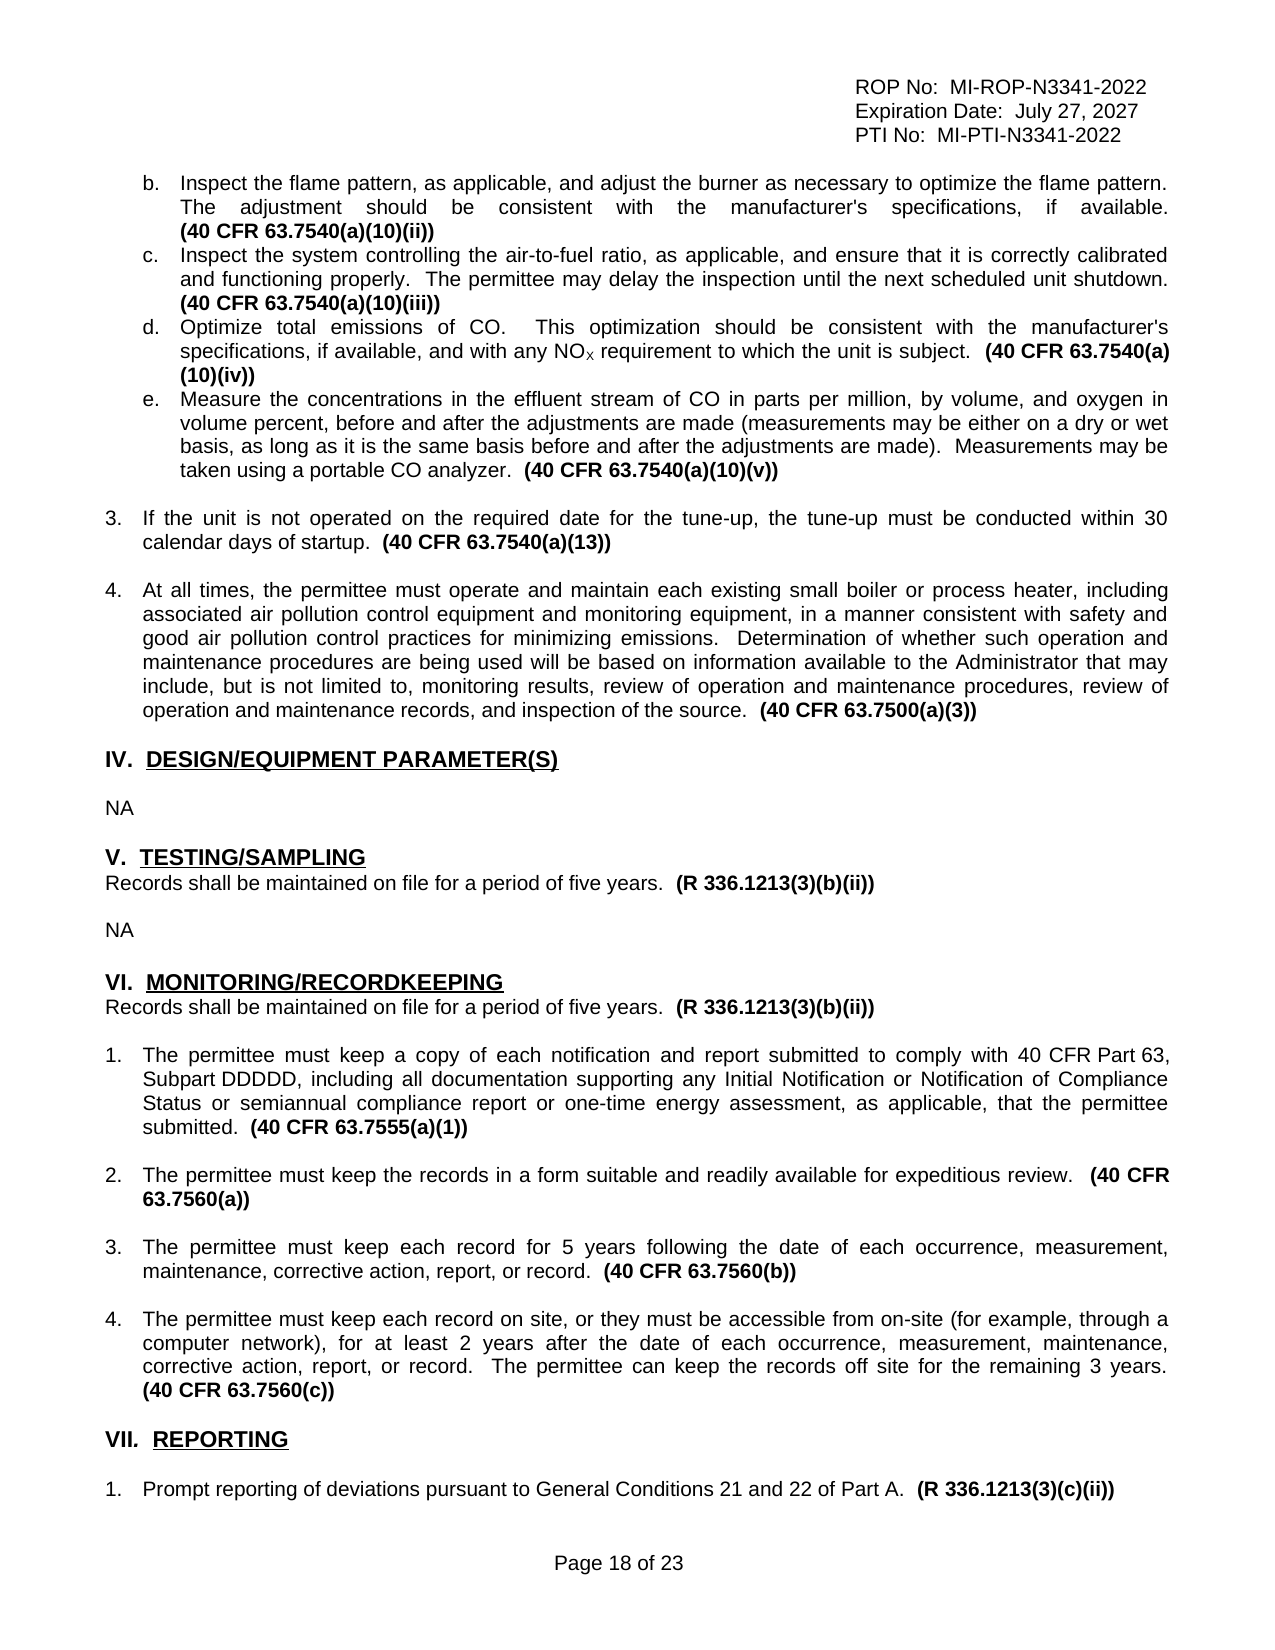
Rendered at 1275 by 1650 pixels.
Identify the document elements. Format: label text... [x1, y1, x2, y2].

list Inspect the system controlling the air-to-fuel ratio, as applicable, and ensure that it is correctly calibrated and functioning properly. The permittee may delay the inspection until the next scheduled unit shutdown. (40 CFR 63.7540(a)(10)(iii)) [142, 243, 1170, 314]
text NA [105, 796, 1170, 820]
text 4. At all times, the permittee must operate and maintain each existing small boiler or process heater, including associated air pollution control equipment and monitoring equipment, in a manner consistent with safety and good air pollution control practices for minimizing emissions. Determination of whether such operation and maintenance procedures are being used will be based on information available to the Administrator that may include, but is not limited to, monitoring results, review of operation and maintenance procedures, review of operation and maintenance records, and inspection of the source. (40 CFR 63.7500(a)(3)) [105, 578, 1170, 722]
text V. TESTING/SAMPLING [105, 844, 1170, 870]
list Optimize total emissions of CO. This optimization should be consistent with the manufacturer's specifications, if available, and with any NOX requirement to which the unit is subject. (40 CFR 63.7540(a)(10)(iv)) [142, 314, 1170, 386]
list The permittee must keep a copy of each notification and report submitted to comply with 40 CFR Part 63, Subpart DDDDD, including all documentation supporting any Initial Notification or Notification of Compliance Status or semiannual compliance report or one-time energy assessment, as applicable, that the permittee submitted. (40 CFR 63.7555(a)(1)) [105, 1043, 1170, 1139]
text 1. Prompt reporting of deviations pursuant to General Conditions 21 and 22 of Part A. (R 336.1213(3)(c)(ii)) [105, 1477, 1170, 1501]
text NA [105, 918, 1170, 942]
text IV. DESIGN/EQUIPMENT PARAMETER(S) [105, 746, 1170, 772]
list 3. If the unit is not operated on the required date for the tune-up, the tune-up must be conducted within 30 calendar days of startup. (40 CFR 63.7540(a)(13)) [105, 506, 1170, 554]
text Records shall be maintained on file for a period of five years. (R 336.1213(3)(b)(ii)) [105, 870, 1170, 894]
text Records shall be maintained on file for a period of five years. (R 336.1213(3)(b)(ii)) [105, 995, 1170, 1019]
text VI. MONITORING/RECORDKEEPING [105, 969, 1170, 995]
list The permittee must keep the records in a form suitable and readily available for expeditious review. (40 CFR 63.7560(a)) [105, 1163, 1170, 1211]
list The permittee must keep each record for 5 years following the date of each occurrence, measurement, maintenance, corrective action, report, or record. (40 CFR 63.7560(b)) [105, 1234, 1170, 1282]
text VII. REPORTING [105, 1426, 1170, 1453]
list The permittee must keep each record on site, or they must be accessible from on-site (for example, through a computer network), for at least 2 years after the date of each occurrence, measurement, maintenance, corrective action, report, or record. The permittee can keep the records off site for the remaining 3 years. (40 CFR 63.7560(c)) [105, 1306, 1170, 1402]
list Inspect the flame pattern, as applicable, and adjust the burner as necessary to optimize the flame pattern. The adjustment should be consistent with the manufacturer's specifications, if available. (40 CFR 63.7540(a)(10)(ii)) [142, 171, 1170, 243]
list Measure the concentrations in the effluent stream of CO in parts per million, by volume, and oxygen in volume percent, before and after the adjustments are made (measurements may be either on a dry or wet basis, as long as it is the same basis before and after the adjustments are made). Measurements may be taken using a portable CO analyzer. (40 CFR 63.7540(a)(10)(v)) [142, 386, 1170, 482]
